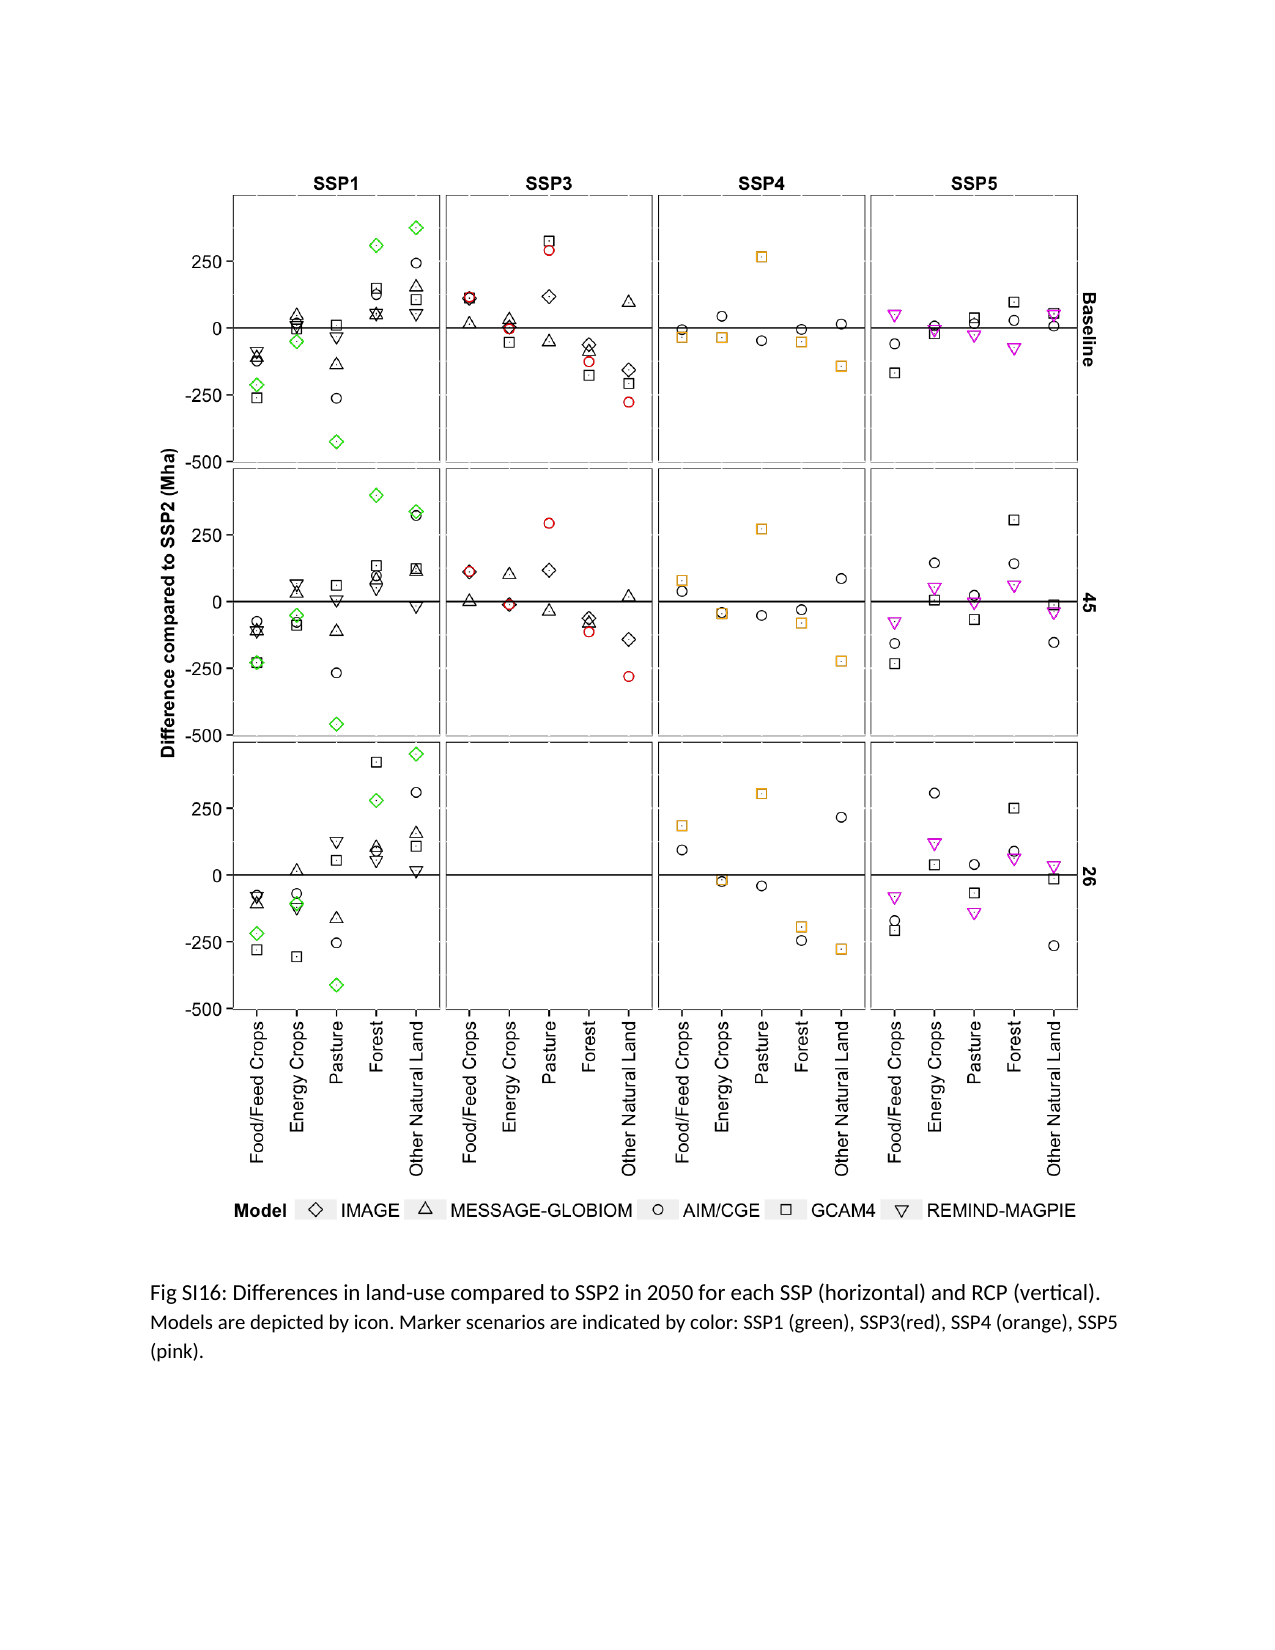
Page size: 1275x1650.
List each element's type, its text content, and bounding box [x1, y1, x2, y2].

text Fig SI16: Differences in land-use compared to SSP2 in 2050 for each SSP (horizontal) and RCP (vertical). Models are depicted by icon. Marker scenarios are indicated by color: SSP1 (green), SSP3(red), SSP4 (orange), SSP5 (pink). [150, 1278, 1125, 1364]
picture [150, 150, 1123, 1253]
